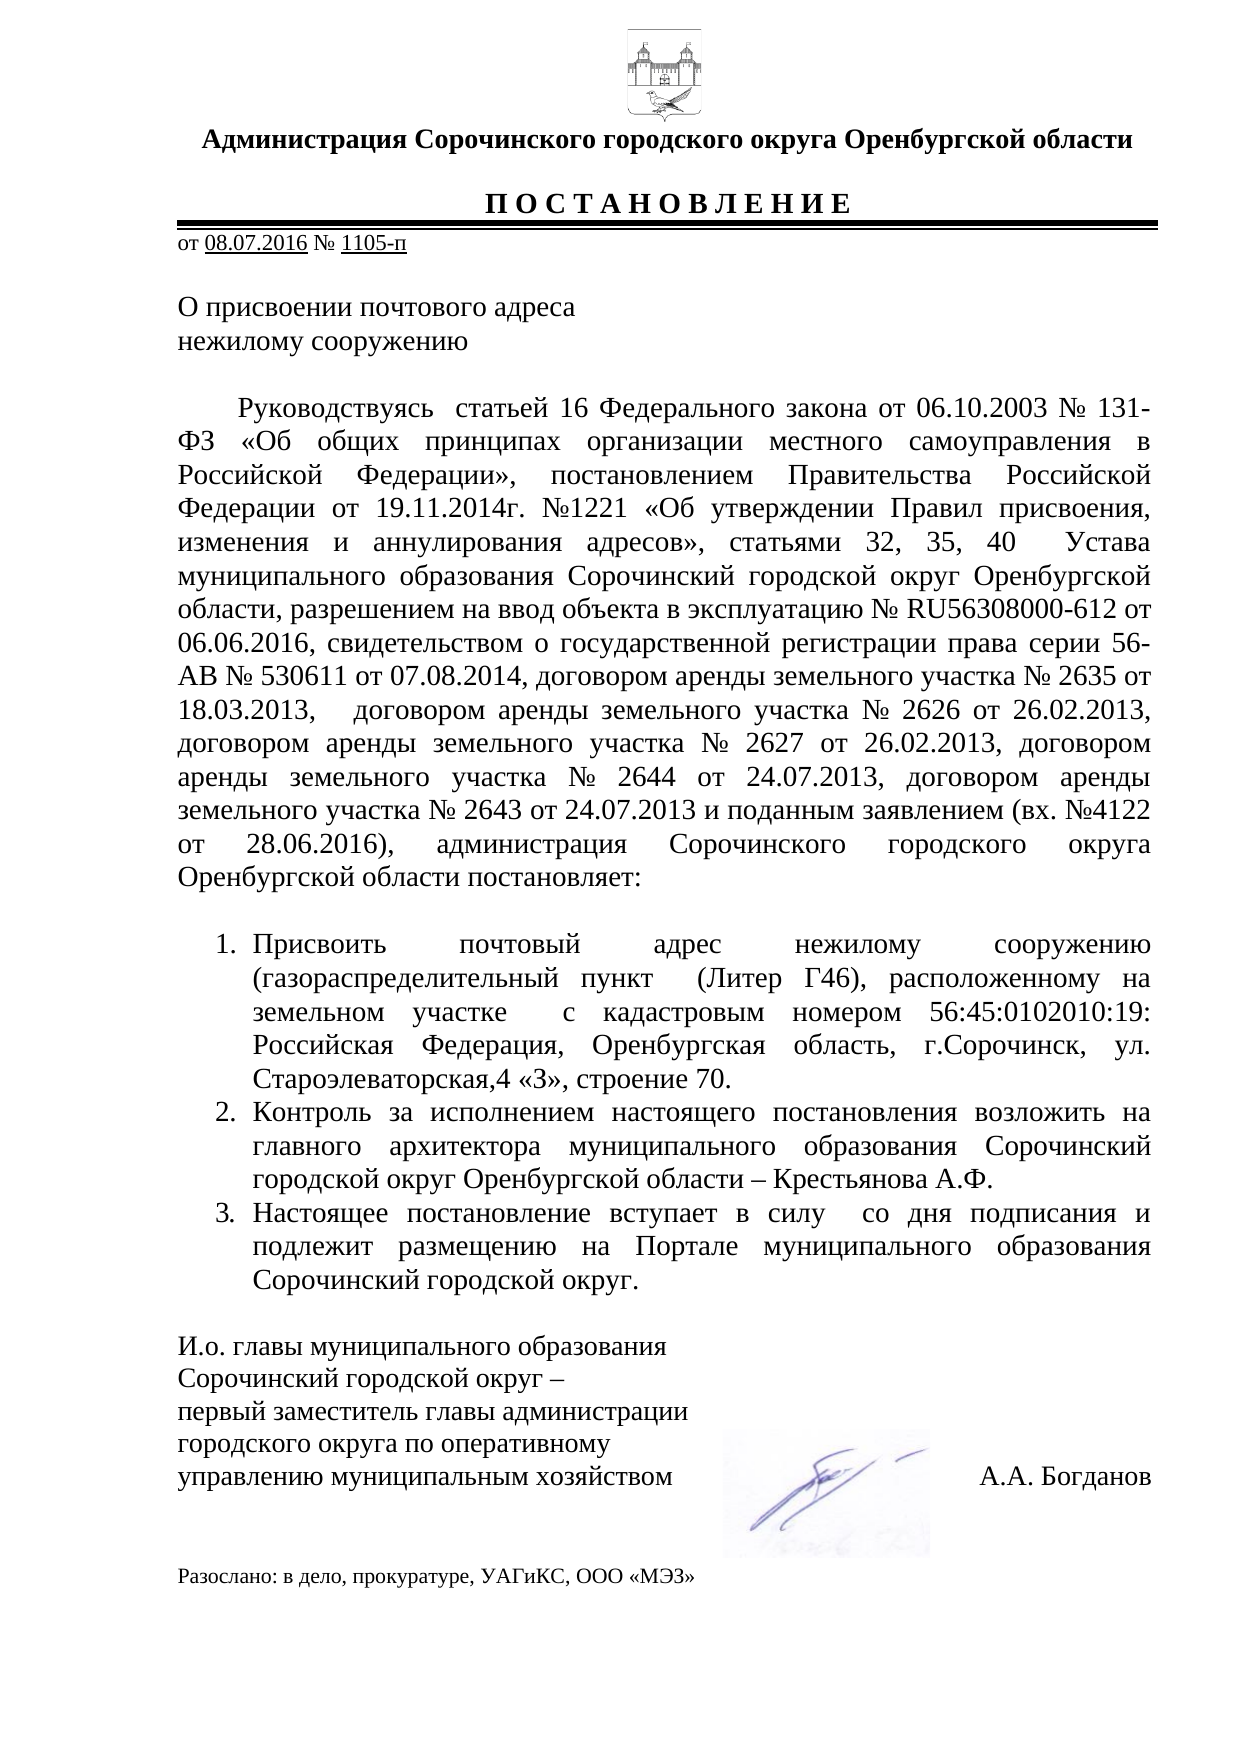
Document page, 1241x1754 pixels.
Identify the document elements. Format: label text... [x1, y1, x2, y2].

table_header Администрация Сорочинского городского округа Оренбургской области П О С Т А Н О В Л Е Н И Е [177, 122, 1158, 220]
list Контроль за исполнением настоящего постановления возложить на главного архитектора муниципального образования Сорочинский городской округ Оренбургской области – Крестьянова А.Ф. [215, 1094, 1152, 1195]
text И.о. главы муниципального образования [177, 1329, 1152, 1362]
text городского округа по оперативному [177, 1426, 1152, 1459]
text Разослано: в дело, прокуратуре, УАГиКС, ООО «МЭЗ» [177, 1563, 1152, 1588]
list Настоящее постановление вступает в силу со дня подписания и подлежит размещению на Портале муниципального образования Сорочинский городской округ. [215, 1195, 1152, 1296]
picture [627, 29, 702, 122]
text О присвоении почтового адреса [177, 289, 1152, 323]
text первый заместитель главы администрации [177, 1394, 1152, 1426]
text от 08.07.2016 № 1105-п [177, 230, 1152, 256]
text Сорочинский городской округ – [177, 1362, 1152, 1394]
picture [722, 1491, 931, 1558]
list Присвоить почтовый адрес нежилому сооружению (газораспределительный пункт (Литер Г46), расположенному на земельном участке с кадастровым номером 56:45:0102010:19: Российская Федерация, Оренбургская область, г.Сорочинск, ул. Староэлеваторская,4 «З», строение 70. [215, 927, 1152, 1094]
text нежилому сооружению [177, 323, 1152, 356]
text Руководствуясь статьей 16 Федерального закона от 06.10.2003 № 131-ФЗ «Об общих принципах организации местного самоуправления в Российской Федерации», постановлением Правительства Российской Федерации от 19.11.2014г. №1221 «Об утверждении Правил присвоения, изменения и аннулирования адресов», статьями 32, 35, 40 Устава муниципального образования Сорочинский городской округ Оренбургской области, разрешением на ввод объекта в эксплуатацию № RU56308000-612 от 06.06.2016, свидетельством о государственной регистрации права серии 56-АВ № 530611 от 07.08.2014, договором аренды земельного участка № 2635 от 18.03.2013, договором аренды земельного участка № 2626 от 26.02.2013, договором аренды земельного участка № 2627 от 26.02.2013, договором аренды земельного участка № 2644 от 24.07.2013, договором аренды земельного участка № 2643 от 24.07.2013 и поданным заявлением (вх. №4122 от 28.06.2016), администрация Сорочинского городского округа Оренбургской области постановляет: [177, 390, 1152, 893]
text управлению муниципальным хозяйством А.А. Богданов [177, 1459, 1152, 1491]
